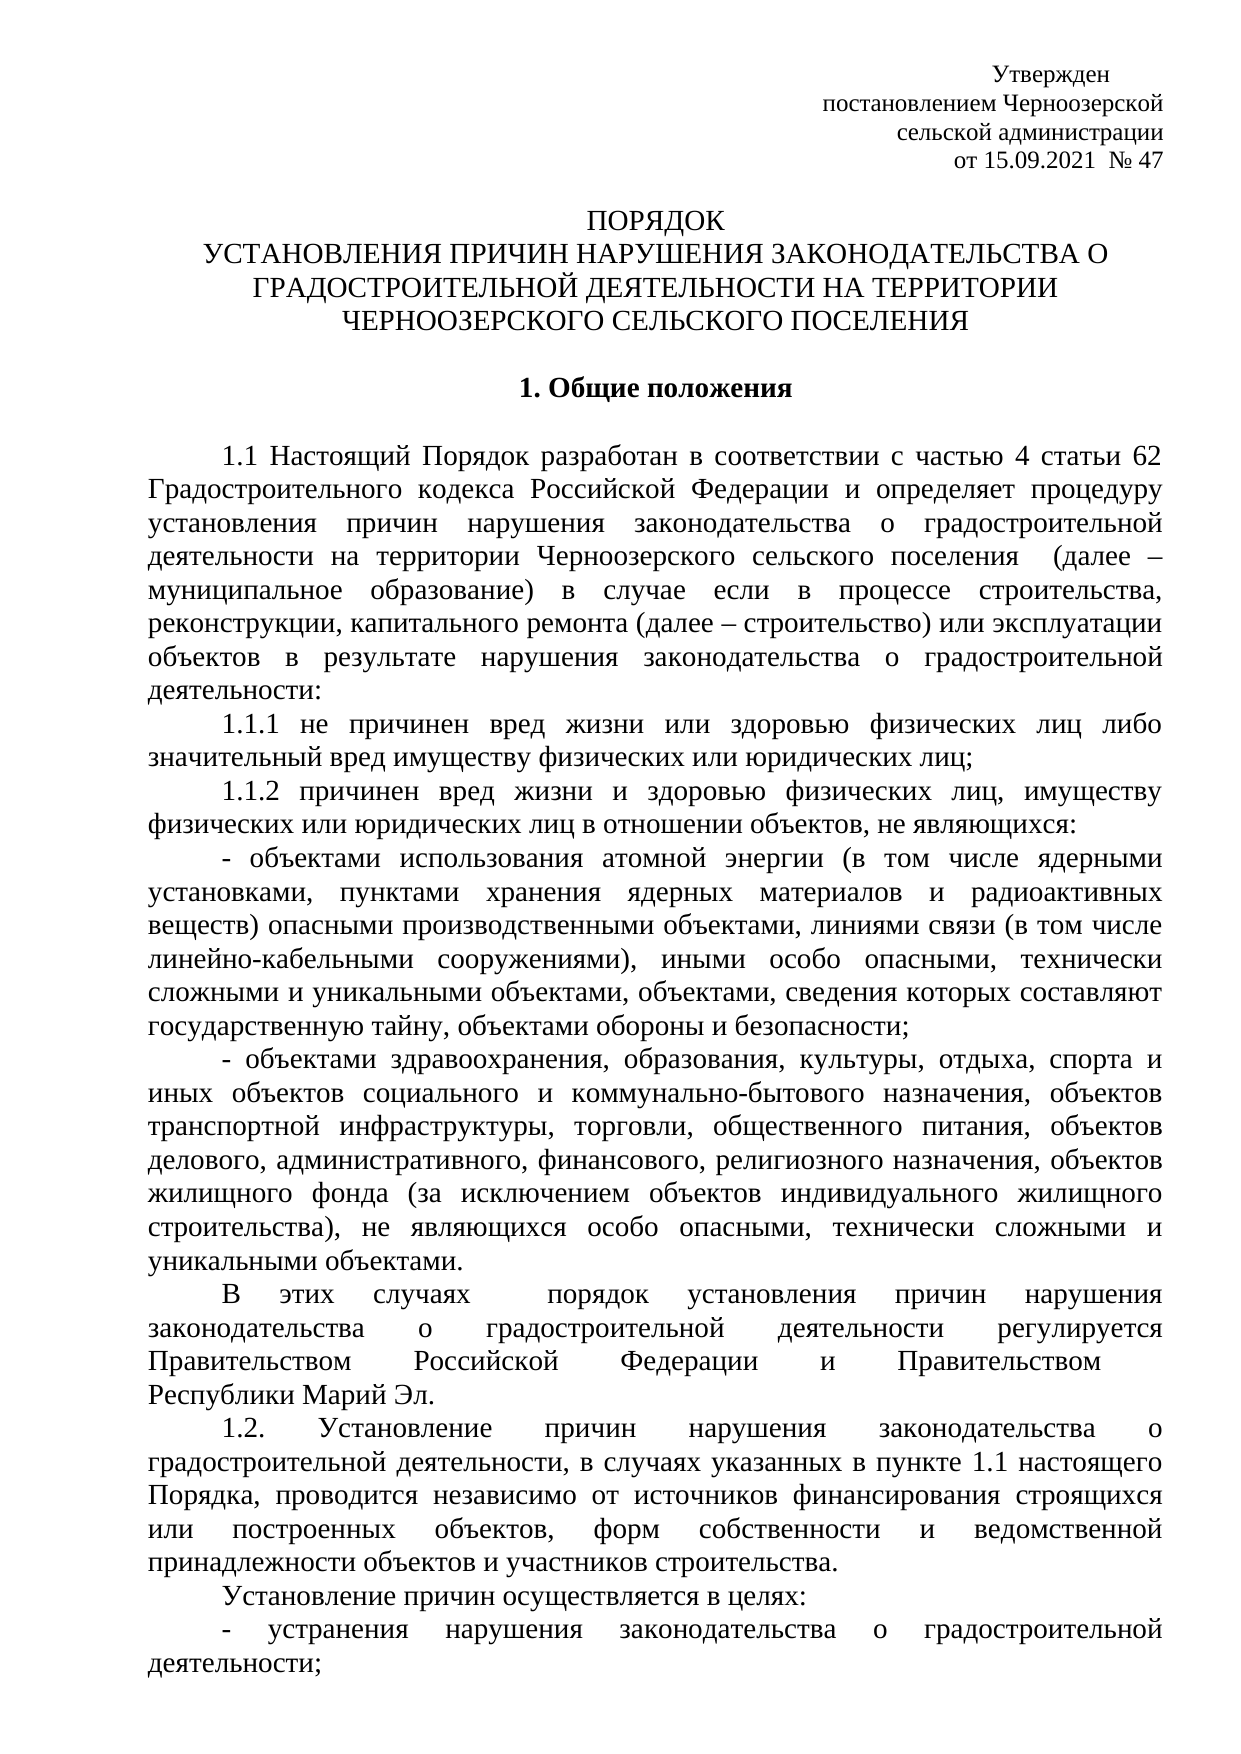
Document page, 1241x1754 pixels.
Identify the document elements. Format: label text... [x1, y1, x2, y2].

text сельской администрации [148, 117, 1163, 145]
text ГРАДОСТРОИТЕЛЬНОЙ ДЕЯТЕЛЬНОСТИ НА ТЕРРИТОРИИ ЧЕРНООЗЕРСКОГО СЕЛЬСКОГО ПОСЕЛЕНИЯ [148, 270, 1163, 337]
text постановлением Черноозерской [148, 88, 1163, 117]
text 1.1.2 причинен вред жизни и здоровью физических лиц, имуществу физических или юридических лиц в отношении объектов, не являющихся: [148, 773, 1163, 840]
text 1.1 Настоящий Порядок разработан в соответствии с частью 4 статьи 62 Градостроительного кодекса Российской Федерации и определяет процедуру установления причин нарушения законодательства о градостроительной деятельности на территории Черноозерского сельского поселения (далее – муниципальное образование) в случае если в процессе строительства, реконструкции, капитального ремонта (далее – строительство) или эксплуатации объектов в результате нарушения законодательства о градостроительной деятельности: [148, 438, 1163, 706]
text Установление причин осуществляется в целях: [148, 1578, 1163, 1612]
text - объектами здравоохранения, образования, культуры, отдыха, спорта и иных объектов социального и коммунально-бытового назначения, объектов транспортной инфраструктуры, торговли, общественного питания, объектов делового, административного, финансового, религиозного назначения, объектов жилищного фонда (за исключением объектов индивидуального жилищного строительства), не являющихся особо опасными, технически сложными и уникальными объектами. [148, 1041, 1163, 1276]
text - устранения нарушения законодательства о градостроительной деятельности; [148, 1612, 1163, 1679]
text от 15.09.2021 № 47 [148, 145, 1163, 174]
text ПОРЯДОК [148, 203, 1163, 236]
text 1.1.1 не причинен вред жизни или здоровью физических лиц либо значительный вред имуществу физических или юридических лиц; [148, 706, 1163, 773]
text 1. Общие положения [148, 371, 1163, 404]
text В этих случаях порядок установления причин нарушения законодательства о градостроительной деятельности регулируется Правительством Российской Федерации и Правительством Республики Марий Эл. [148, 1276, 1163, 1410]
text Утвержден [148, 59, 1163, 88]
text УСТАНОВЛЕНИЯ ПРИЧИН НАРУШЕНИЯ ЗАКОНОДАТЕЛЬСТВА О [148, 236, 1163, 270]
text - объектами использования атомной энергии (в том числе ядерными установками, пунктами хранения ядерных материалов и радиоактивных веществ) опасными производственными объектами, линиями связи (в том числе линейно-кабельными сооружениями), иными особо опасными, технически сложными и уникальными объектами, объектами, сведения которых составляют государственную тайну, объектами обороны и безопасности; [148, 840, 1163, 1041]
text 1.2. Установление причин нарушения законодательства о градостроительной деятельности, в случаях указанных в пункте 1.1 настоящего Порядка, проводится независимо от источников финансирования строящихся или построенных объектов, форм собственности и ведомственной принадлежности объектов и участников строительства. [148, 1410, 1163, 1578]
